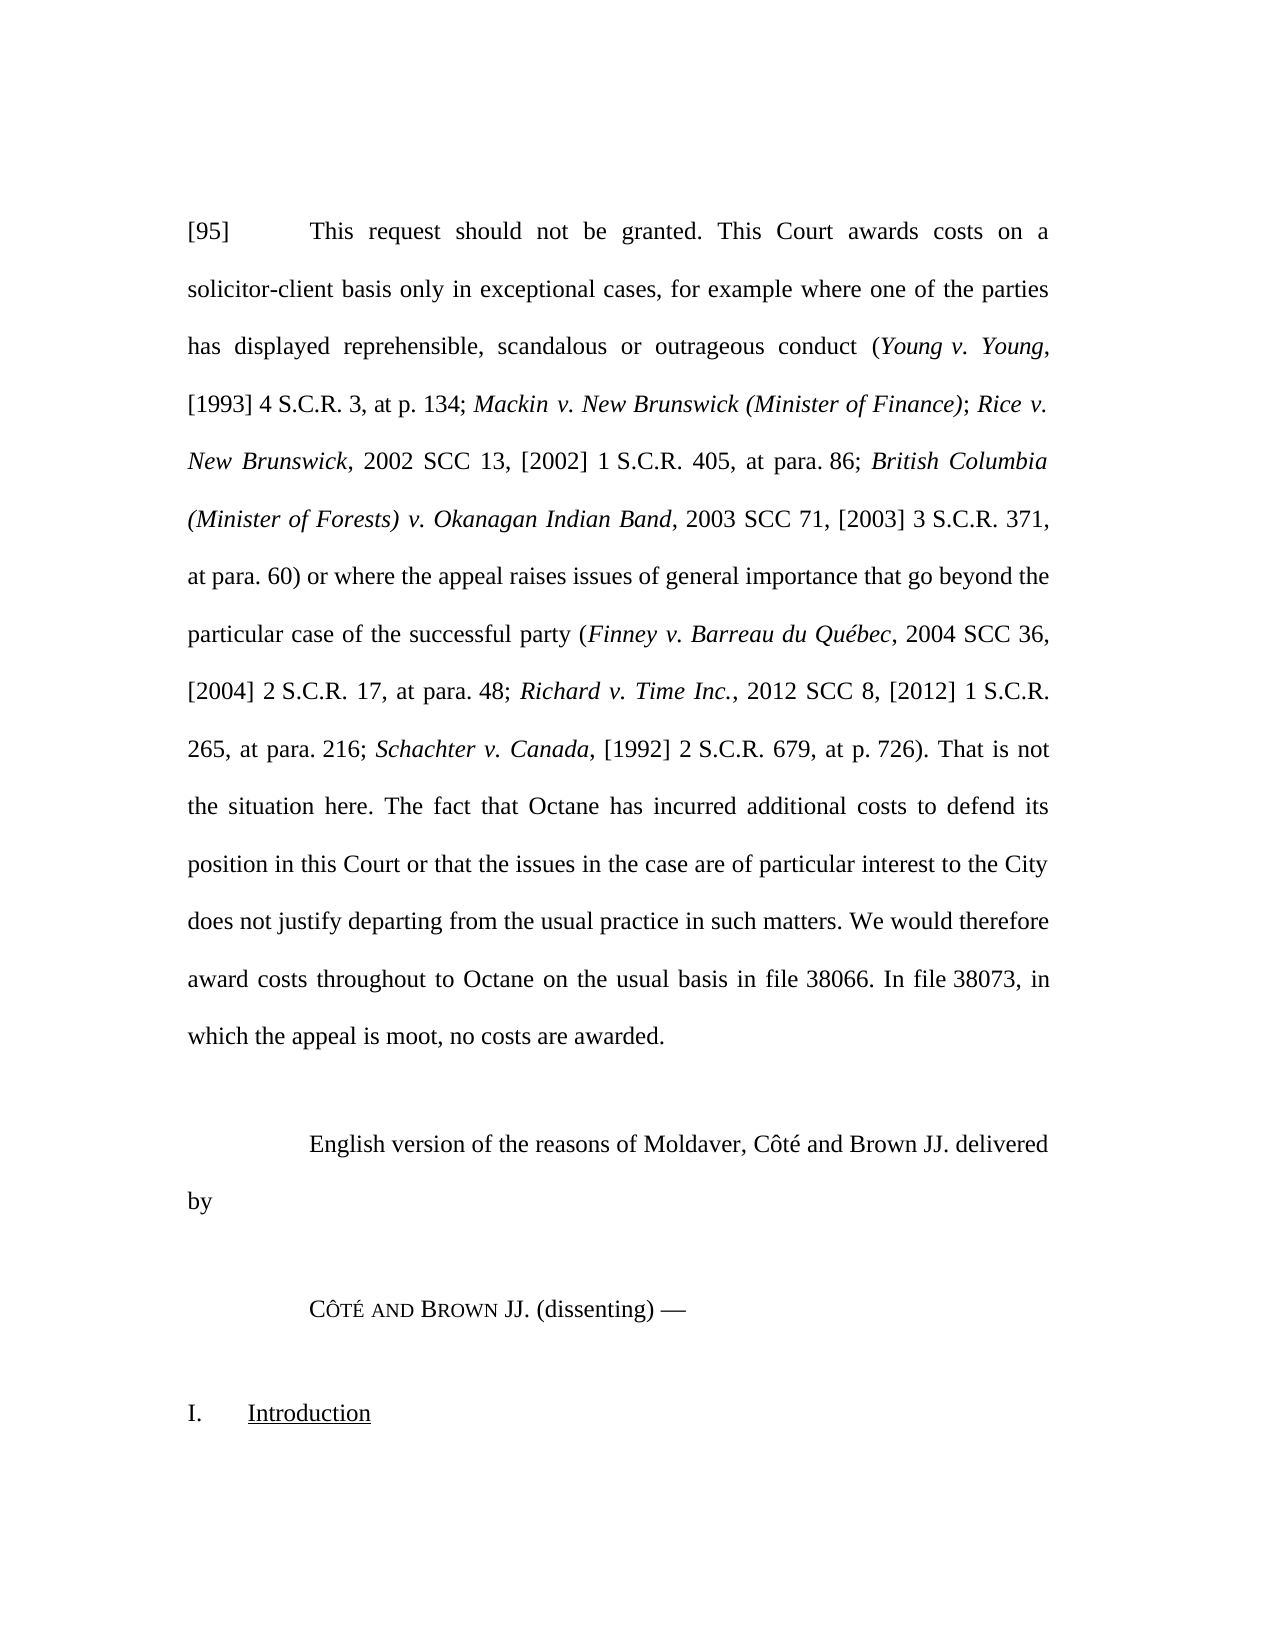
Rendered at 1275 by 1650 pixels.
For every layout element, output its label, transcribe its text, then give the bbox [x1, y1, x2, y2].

text This request should not be granted. This Court awards costs on a solicitor-client basis only in exceptional cases, for example where one of the parties has displayed reprehensible, scandalous or outrageous conduct (Young v. Young, [1993] 4 S.C.R. 3, at p. 134; Mackin v. New Brunswick (Minister of Finance); Rice v. New Brunswick, 2002 SCC 13, [2002] 1 S.C.R. 405, at para. 86; British Columbia (Minister of Forests) v. Okanagan Indian Band, 2003 SCC 71, [2003] 3 S.C.R. 371, at para. 60) or where the appeal raises issues of general importance that go beyond the particular case of the successful party (Finney v. Barreau du Québec, 2004 SCC 36, [2004] 2 S.C.R. 17, at para. 48; Richard v. Time Inc., 2012 SCC 8, [2012] 1 S.C.R. 265, at para. 216; Schachter v. Canada, [1992] 2 S.C.R. 679, at p. 726). That is not the situation here. The fact that Octane has incurred additional costs to defend its position in this Court or that the issues in the case are of particular interest to the City does not justify departing from the usual practice in such matters. We would therefore award costs throughout to Octane on the usual basis in file 38066. In file 38073, in which the appeal is moot, no costs are awarded. [187, 216, 1050, 1050]
text Côté and Brown JJ. (dissenting) — [187, 1294, 1050, 1323]
title Introduction [187, 1398, 1050, 1426]
text English version of the reasons of Moldaver, Côté and Brown JJ. delivered by [187, 1129, 1050, 1215]
